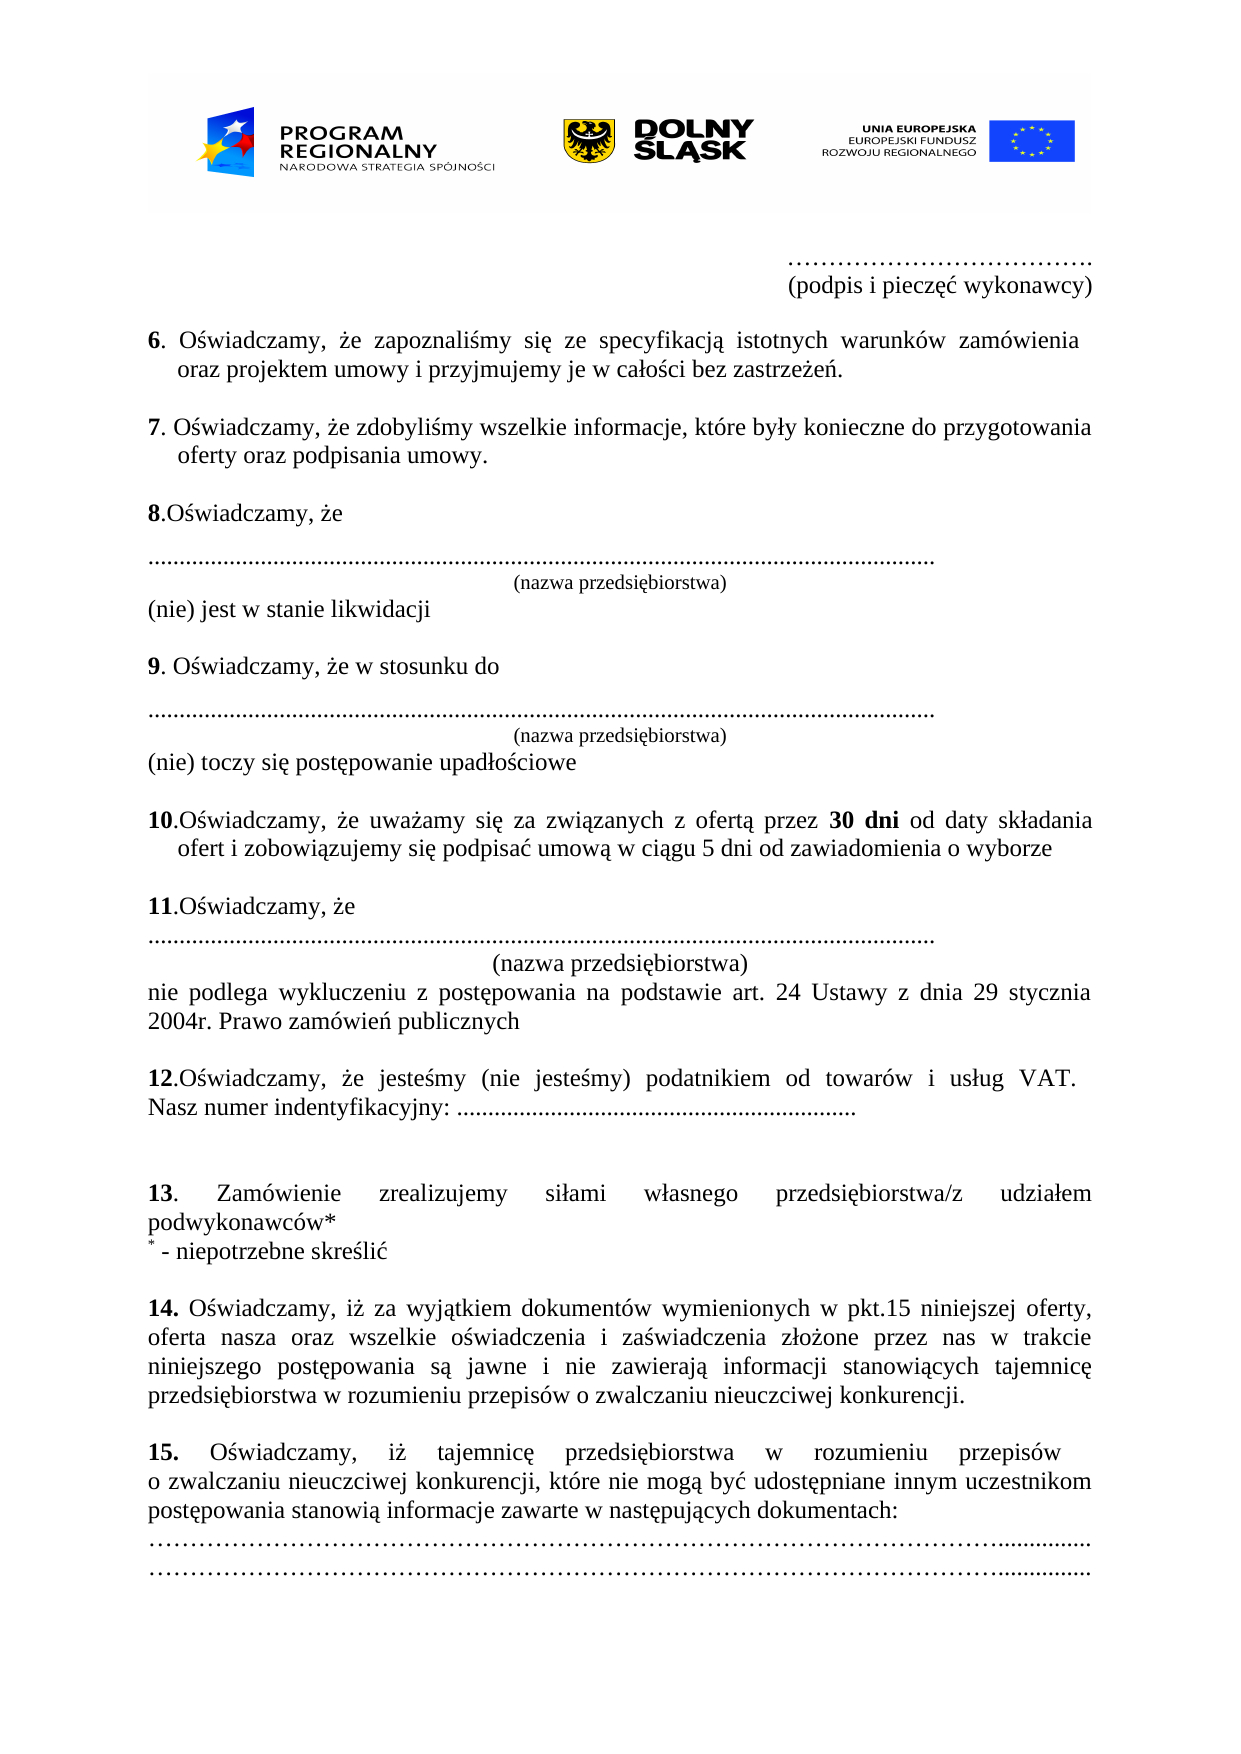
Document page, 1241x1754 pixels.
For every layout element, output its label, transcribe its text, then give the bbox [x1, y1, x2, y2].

text .............................................................................................................................. [148, 694, 1093, 723]
list ………………………………. [148, 242, 1093, 270]
text 12.Oświadczamy, że jesteśmy (nie jesteśmy) podatnikiem od towarów i usług VAT. Nasz numer indentyfikacyjny: ................................................................ [148, 1063, 1093, 1121]
text (nie) toczy się postępowanie upadłościowe [148, 747, 1093, 776]
text 11.Oświadczamy, że [148, 891, 1093, 920]
text 7. Oświadczamy, że zdobyliśmy wszelkie informacje, które były konieczne do przygotowania oferty oraz podpisania umowy. [148, 412, 1093, 469]
text * - niepotrzebne skreślić [148, 1236, 1093, 1265]
text …………………………………………………………………………………………............... [148, 1552, 1093, 1581]
text (nazwa przedsiębiorstwa) [148, 570, 1093, 594]
text 13. Zamówienie zrealizujemy siłami własnego przedsiębiorstwa/z udziałem podwykonawców* [148, 1178, 1093, 1236]
text 10.Oświadczamy, że uważamy się za związanych z ofertą przez 30 dni od daty składania ofert i zobowiązujemy się podpisać umową w ciągu 5 dni od zawiadomienia o wyborze [148, 805, 1093, 862]
text …………………………………………………………………………………………............... [148, 1523, 1093, 1552]
text 6. Oświadczamy, że zapoznaliśmy się ze specyfikacją istotnych warunków zamówienia oraz projektem umowy i przyjmujemy je w całości bez zastrzeżeń. [148, 325, 1093, 383]
text .............................................................................................................................. [148, 920, 1093, 948]
text 14. Oświadczamy, iż za wyjątkiem dokumentów wymienionych w pkt.15 niniejszej oferty, oferta nasza oraz wszelkie oświadczenia i zaświadczenia złożone przez nas w trakcie niniejszego postępowania są jawne i nie zawierają informacji stanowiących tajemnicę przedsiębiorstwa w rozumieniu przepisów o zwalczaniu nieuczciwej konkurencji. [148, 1293, 1093, 1408]
text 8.Oświadczamy, że [148, 498, 1093, 527]
text 9. Oświadczamy, że w stosunku do [148, 651, 1093, 680]
list (podpis i pieczęć wykonawcy) [148, 270, 1093, 299]
text (nie) jest w stanie likwidacji [148, 594, 1093, 623]
text (nazwa przedsiębiorstwa) [148, 723, 1093, 747]
text nie podlega wykluczeniu z postępowania na podstawie art. 24 Ustawy z dnia 29 stycznia 2004r. Prawo zamówień publicznych [148, 977, 1093, 1035]
text 15. Oświadczamy, iż tajemnicę przedsiębiorstwa w rozumieniu przepisów o zwalczaniu nieuczciwej konkurencji, które nie mogą być udostępniane innym uczestnikom postępowania stanowią informacje zawarte w następujących dokumentach: [148, 1437, 1093, 1523]
text (nazwa przedsiębiorstwa) [148, 948, 1093, 977]
text .............................................................................................................................. [148, 541, 1093, 570]
picture [147, 73, 1092, 213]
